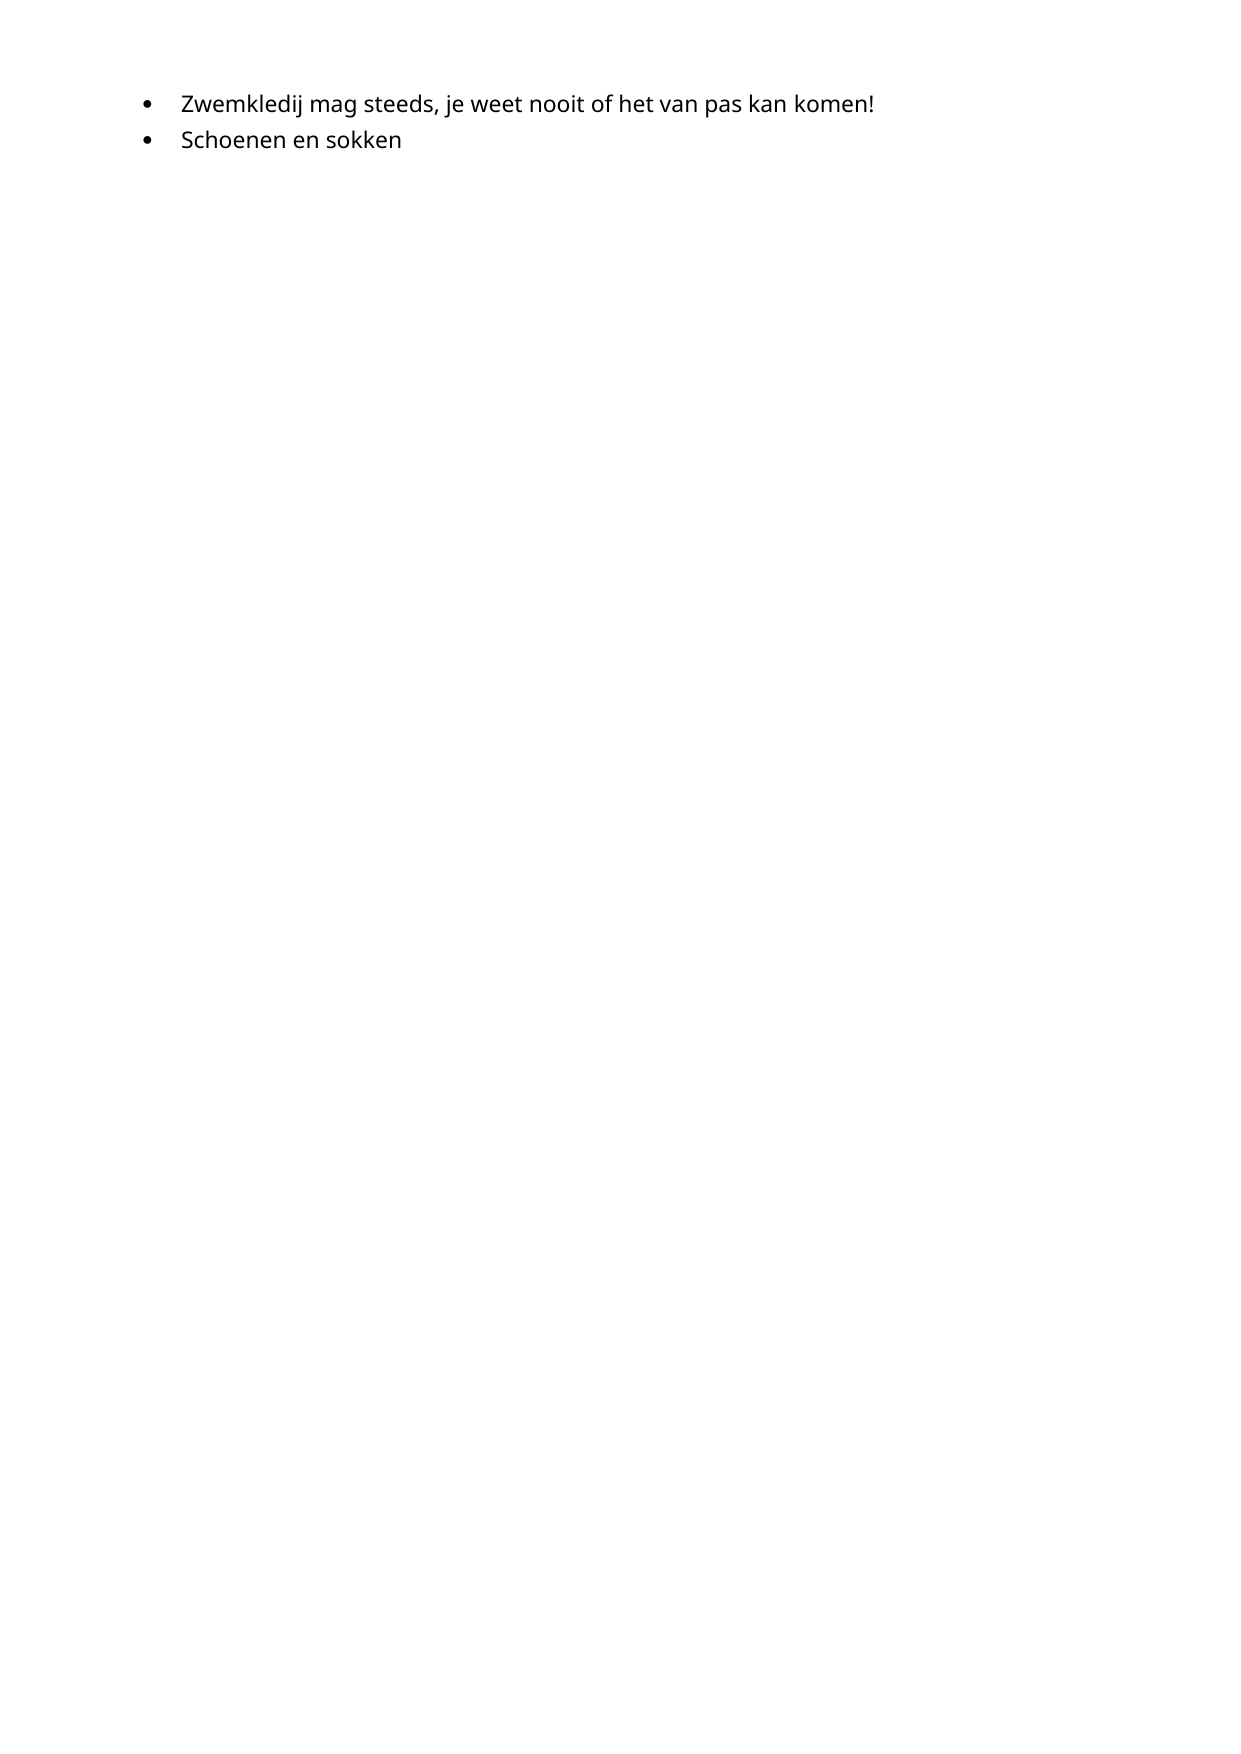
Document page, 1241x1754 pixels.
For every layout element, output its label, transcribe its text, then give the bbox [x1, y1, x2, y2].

list Zwemkledij mag steeds, je weet nooit of het van pas kan komen! [143, 87, 1144, 119]
list Schoenen en sokken [143, 124, 1144, 155]
